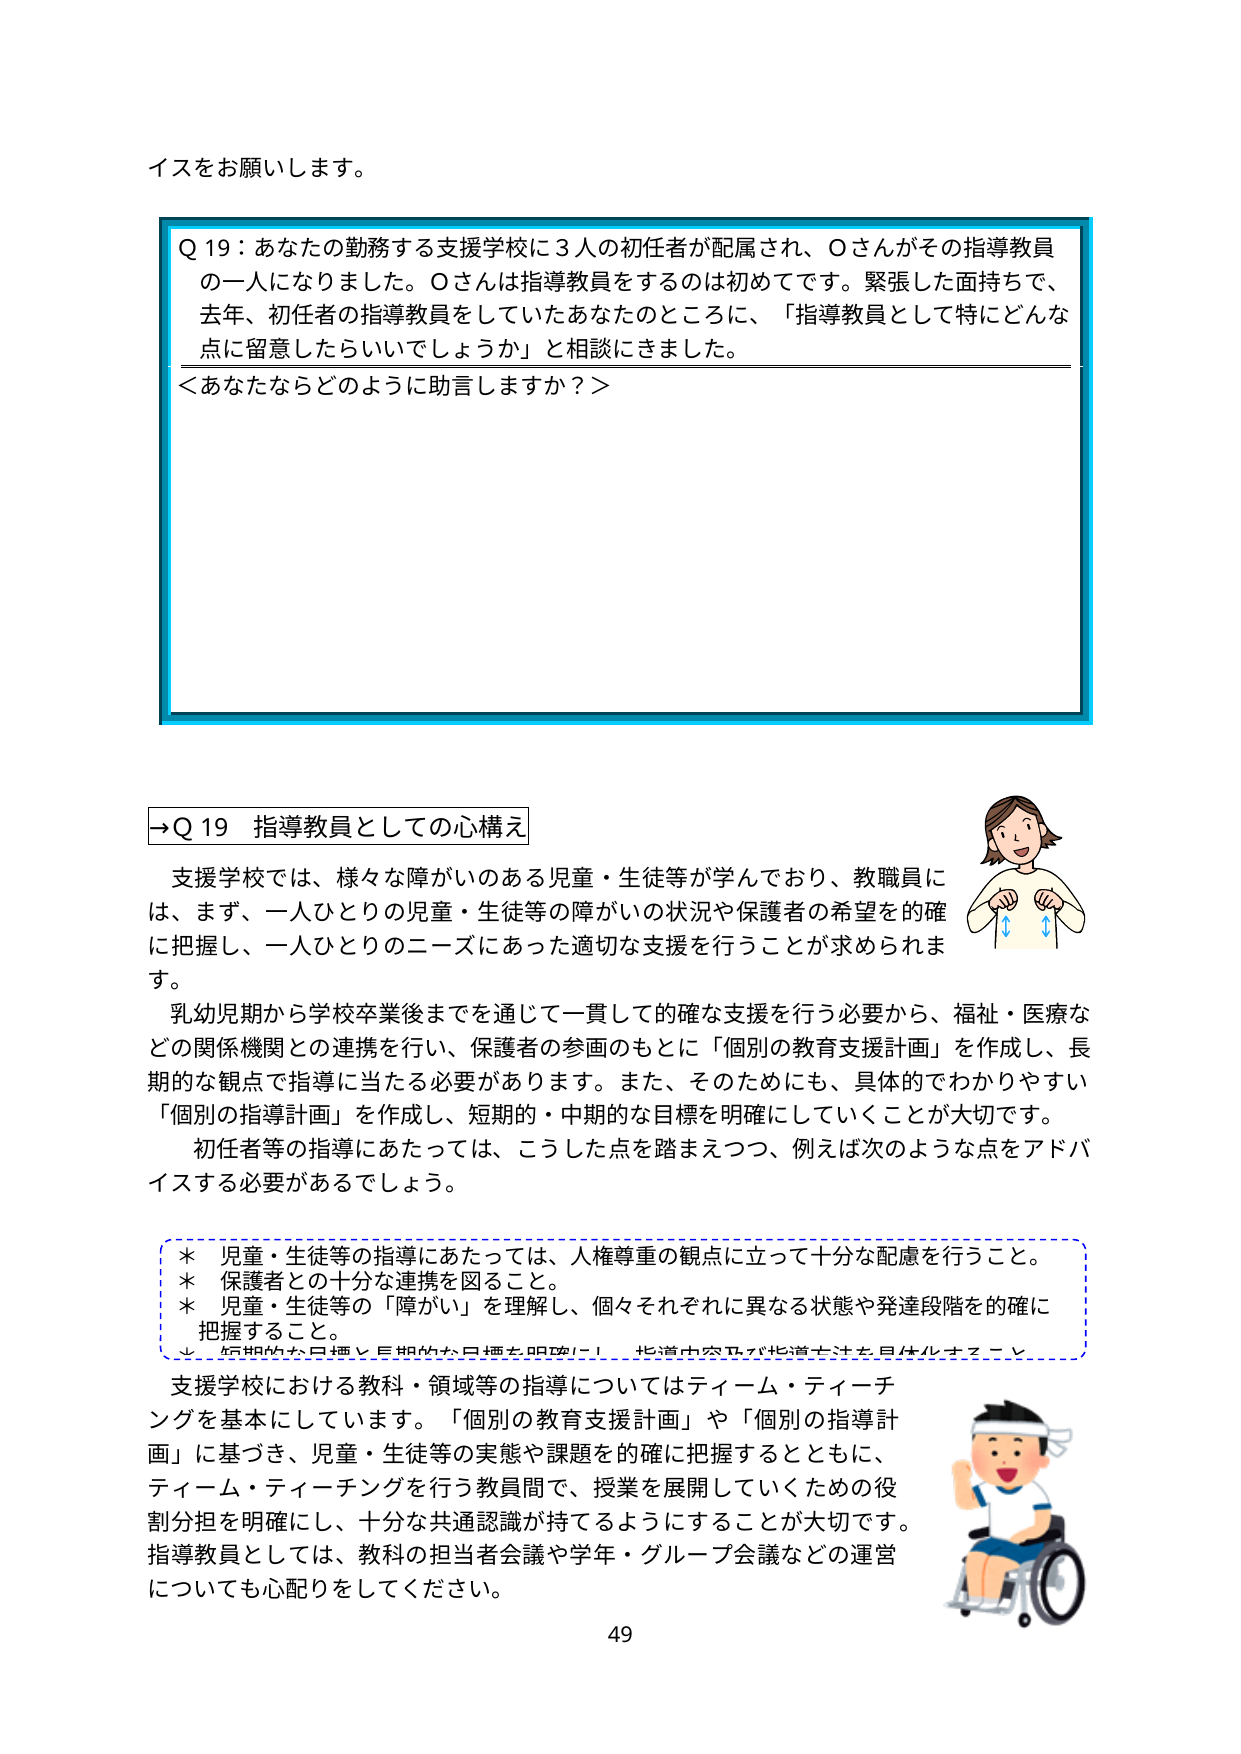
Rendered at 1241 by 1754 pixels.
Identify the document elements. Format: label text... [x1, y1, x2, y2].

text 初任者等の指導にあたっては、こうした点を踏まえつつ、例えば次のような点をアドバイスする必要があるでしょう。 [148, 1131, 1092, 1198]
text 支援学校では、様々な障がいのある児童・生徒等が学んでおり、教職員には、まず、一人ひとりの児童・生徒等の障がいの状況や保護者の希望を的確に把握し、一人ひとりのニーズにあった適切な支援を行うことが求められます。 [148, 860, 1092, 995]
text 乳幼児期から学校卒業後までを通じて一貫して的確な支援を行う必要から、福祉・医療などの関係機関との連携を行い、保護者の参画のもとに「個別の教育支援計画」を作成し、長期的な観点で指導に当たる必要があります。また、そのためにも、具体的でわかりやすい「個別の指導計画」を作成し、短期的・中期的な目標を明確にしていくことが大切です。 [148, 995, 1092, 1131]
picture [917, 1396, 1105, 1636]
table_cell ＜あなたならどのように助言しますか？＞ [171, 365, 1082, 712]
table_header Ｑ19：あなたの勤務する支援学校に３人の初任者が配属され、Ｏさんがその指導教員の一人になりました。Ｏさんは指導教員をするのは初めてです。緊張した面持ちで、去年、初任者の指導教員をしていたあなたのところに、「指導教員として特にどんな点に留意したらいいでしょうか」と相談にきました。 [171, 229, 1080, 365]
text 支援学校における教科・領域等の指導についてはティーム・ティーチングを基本にしています。「個別の教育支援計画」や「個別の指導計画」に基づき、児童・生徒等の実態や課題を的確に把握するとともに、ティーム・ティーチングを行う教員間で、授業を展開していくための役割分担を明確にし、十分な共通認識が持てるようにすることが大切です。指導教員としては、教科の担当者会議や学年・グループ会議などの運営についても心配りをしてください。 [148, 1232, 1092, 1605]
text →Ｑ19 指導教員としての心構え [148, 792, 1092, 860]
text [148, 149, 1092, 183]
